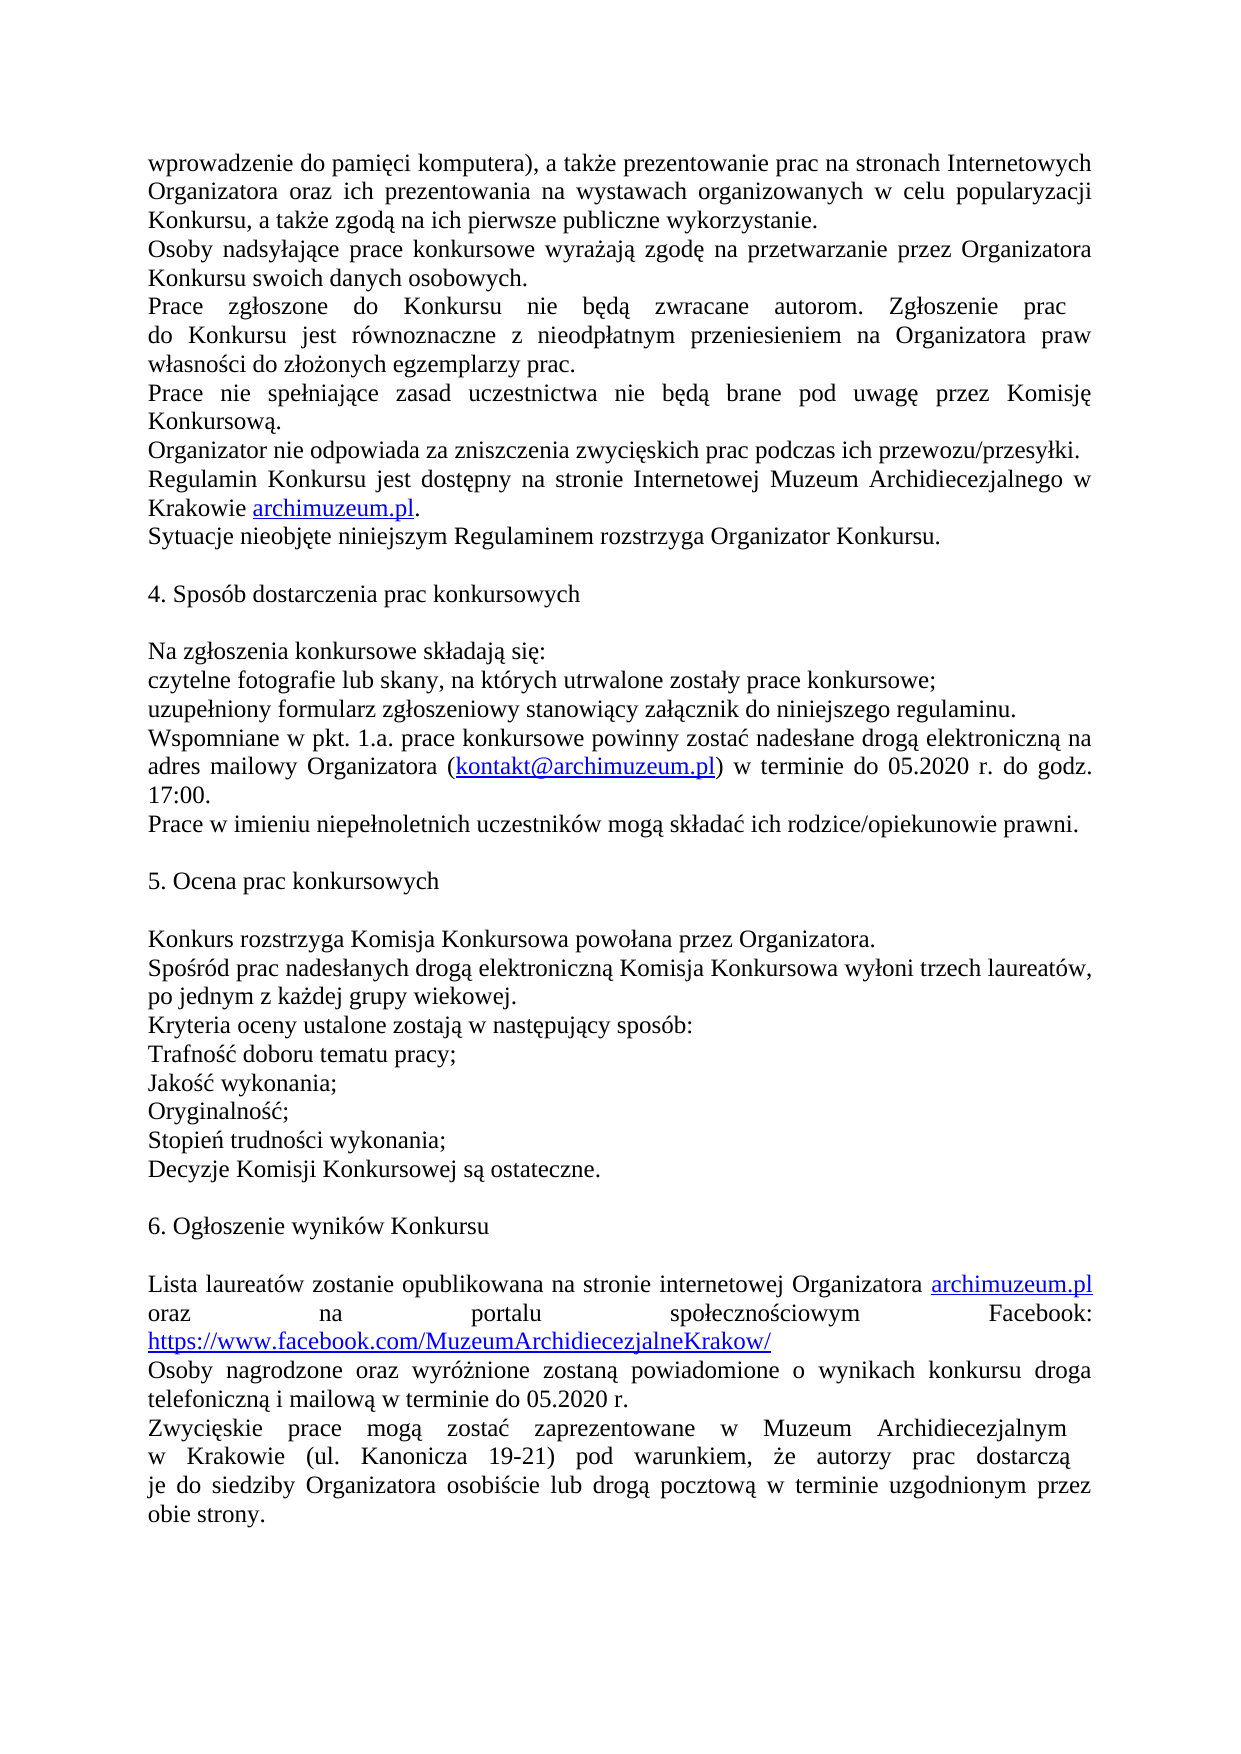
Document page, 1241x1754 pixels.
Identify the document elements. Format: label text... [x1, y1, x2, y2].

text 4. Sposób dostarczenia prac konkursowych [148, 579, 1093, 608]
text Spośród prac nadesłanych drogą elektroniczną Komisja Konkursowa wyłoni trzech laureatów, po jednym z każdej grupy wiekowej. [148, 953, 1093, 1010]
text Prace w imieniu niepełnoletnich uczestników mogą składać ich rodzice/opiekunowie prawni. [148, 809, 1093, 838]
text czytelne fotografie lub skany, na których utrwalone zostały prace konkursowe; [148, 665, 1093, 694]
text Trafność doboru tematu pracy; [148, 1039, 1093, 1068]
text Jakość wykonania; [148, 1068, 1093, 1096]
text 6. Ogłoszenie wyników Konkursu [148, 1211, 1093, 1240]
text Osoby nadsyłające prace konkursowe wyrażają zgodę na przetwarzanie przez Organizatora Konkursu swoich danych osobowych. [148, 234, 1093, 291]
text Organizator nie odpowiada za zniszczenia zwycięskich prac podczas ich przewozu/przesyłki. [148, 435, 1093, 464]
text Osoby nagrodzone oraz wyróżnione zostaną powiadomione o wynikach konkursu droga telefoniczną i mailową w terminie do 05.2020 r. [148, 1355, 1093, 1413]
text Stopień trudności wykonania; [148, 1125, 1093, 1154]
text Wspomniane w pkt. 1.a. prace konkursowe powinny zostać nadesłane drogą elektroniczną na adres mailowy Organizatora (kontakt@archimuzeum.pl) w terminie do 05.2020 r. do godz. 17:00. [148, 723, 1093, 809]
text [148, 148, 1093, 234]
text Prace nie spełniające zasad uczestnictwa nie będą brane pod uwagę przez Komisję Konkursową. [148, 378, 1093, 435]
text Decyzje Komisji Konkursowej są ostateczne. [148, 1154, 1093, 1183]
text Regulamin Konkursu jest dostępny na stronie Internetowej Muzeum Archidiecezjalnego w Krakowie archimuzeum.pl. [148, 464, 1093, 521]
text Zwycięskie prace mogą zostać zaprezentowane w Muzeum Archidiecezjalnym w Krakowie (ul. Kanonicza 19-21) pod warunkiem, że autorzy prac dostarczą je do siedziby Organizatora osobiście lub drogą pocztową w terminie uzgodnionym przez obie strony. [148, 1413, 1093, 1528]
text Kryteria oceny ustalone zostają w następujący sposób: [148, 1010, 1093, 1039]
text Sytuacje nieobjęte niniejszym Regulaminem rozstrzyga Organizator Konkursu. [148, 521, 1093, 550]
text Prace zgłoszone do Konkursu nie będą zwracane autorom. Zgłoszenie prac do Konkursu jest równoznaczne z nieodpłatnym przeniesieniem na Organizatora praw własności do złożonych egzemplarzy prac. [148, 291, 1093, 378]
text Na zgłoszenia konkursowe składają się: [148, 636, 1093, 665]
text Konkurs rozstrzyga Komisja Konkursowa powołana przez Organizatora. [148, 924, 1093, 953]
text 5. Ocena prac konkursowych [148, 866, 1093, 895]
text uzupełniony formularz zgłoszeniowy stanowiący załącznik do niniejszego regulaminu. [148, 694, 1093, 723]
text Oryginalność; [148, 1096, 1093, 1125]
text Lista laureatów zostanie opublikowana na stronie internetowej Organizatora archimuzeum.pl oraz na portalu społecznościowym Facebook: https://www.facebook.com/MuzeumArchidiecezjalneKrakow/ [148, 1269, 1093, 1355]
